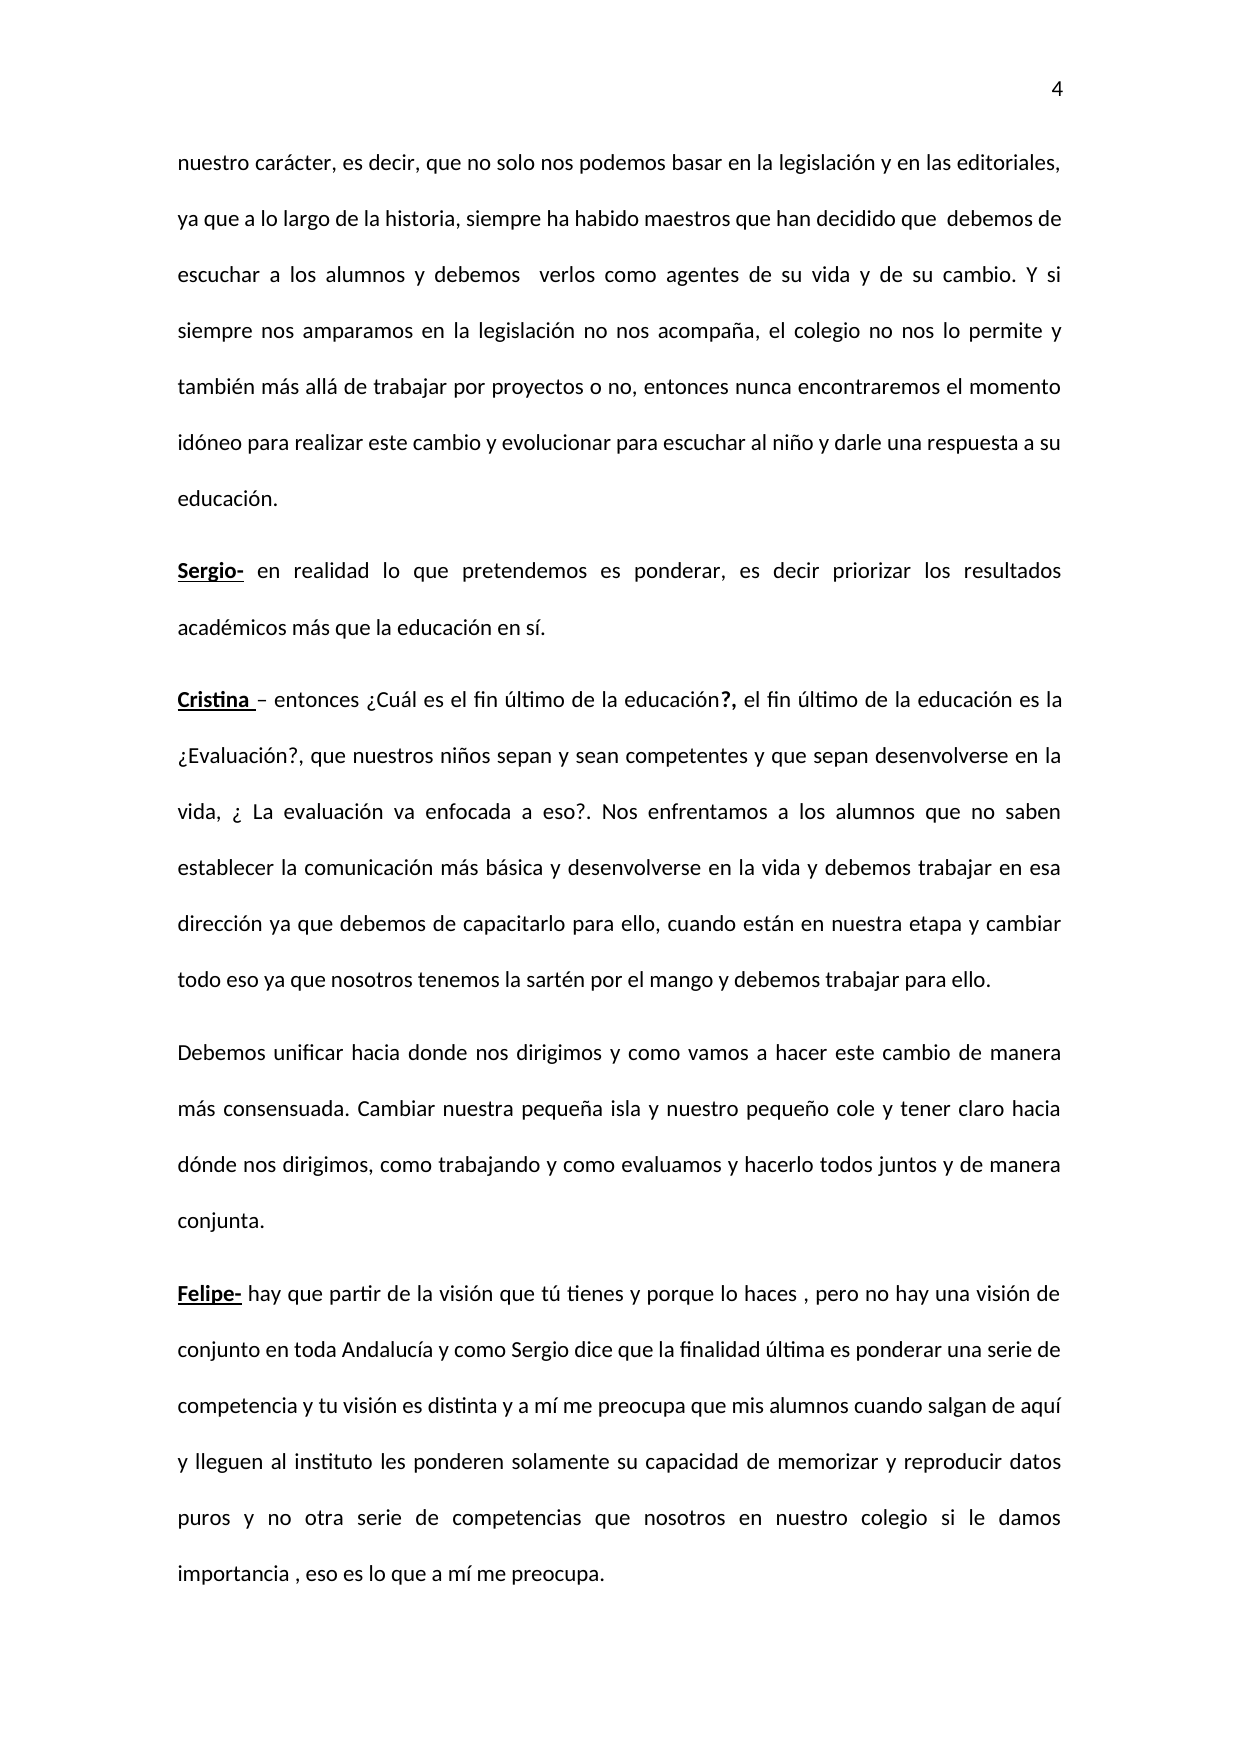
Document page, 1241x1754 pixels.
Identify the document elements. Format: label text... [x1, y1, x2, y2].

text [177, 148, 1063, 512]
text Cristina – entonces ¿Cuál es el fin último de la educación?, el fin último de la educación es la ¿Evaluación?, que nuestros niños sepan y sean competentes y que sepan desenvolverse en la vida, ¿ La evaluación va enfocada a eso?. Nos enfrentamos a los alumnos que no saben establecer la comunicación más básica y desenvolverse en la vida y debemos trabajar en esa dirección ya que debemos de capacitarlo para ello, cuando están en nuestra etapa y cambiar todo eso ya que nosotros tenemos la sartén por el mango y debemos trabajar para ello. [177, 685, 1063, 993]
text Felipe- hay que partir de la visión que tú tienes y porque lo haces , pero no hay una visión de conjunto en toda Andalucía y como Sergio dice que la finalidad última es ponderar una serie de competencia y tu visión es distinta y a mí me preocupa que mis alumnos cuando salgan de aquí y lleguen al instituto les ponderen solamente su capacidad de memorizar y reproducir datos puros y no otra serie de competencias que nosotros en nuestro colegio si le damos importancia , eso es lo que a mí me preocupa. [177, 1279, 1063, 1587]
text Debemos unificar hacia donde nos dirigimos y como vamos a hacer este cambio de manera más consensuada. Cambiar nuestra pequeña isla y nuestro pequeño cole y tener claro hacia dónde nos dirigimos, como trabajando y como evaluamos y hacerlo todos juntos y de manera conjunta. [177, 1038, 1063, 1234]
text Sergio- en realidad lo que pretendemos es ponderar, es decir priorizar los resultados académicos más que la educación en sí. [177, 557, 1063, 641]
